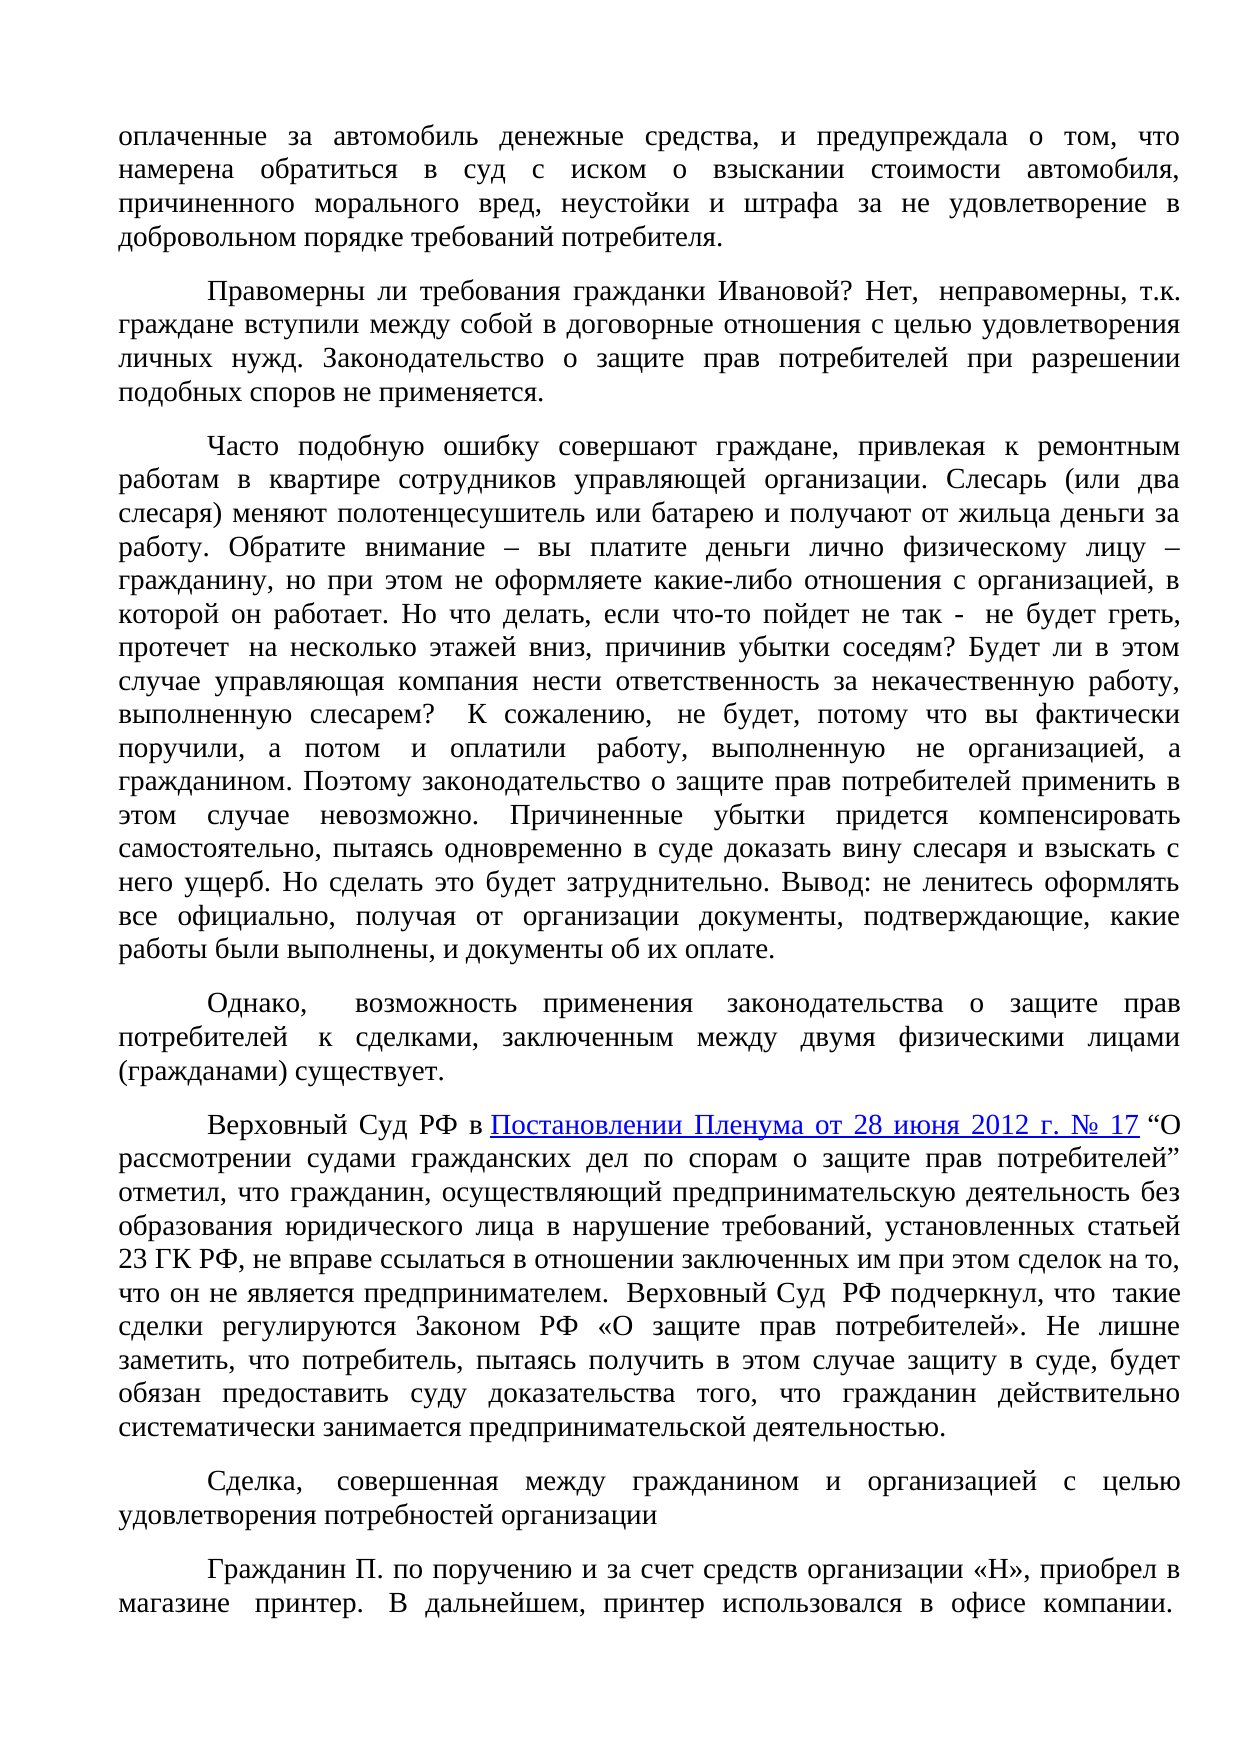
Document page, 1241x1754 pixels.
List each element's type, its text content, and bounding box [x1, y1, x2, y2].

text Однако, возможность применения законодательства о защите прав потребителей к сделками, заключенным между двумя физическими лицами (гражданами) существует. [118, 986, 1181, 1086]
text Верховный Суд РФ в Постановлении Пленума от 28 июня 2012 г. № 17 “О рассмотрении судами гражданских дел по спорам о защите прав потребителей” отметил, что гражданин, осуществляющий предпринимательскую деятельность без образования юридического лица в нарушение требований, установленных статьей 23 ГК РФ, не вправе ссылаться в отношении заключенных им при этом сделок на то, что он не является предпринимателем. Верховный Суд РФ подчеркнул, что такие сделки регулируются Законом РФ «О защите прав потребителей». Не лишне заметить, что потребитель, пытаясь получить в этом случае защиту в суде, будет обязан предоставить суду доказательства того, что гражданин действительно систематически занимается предпринимательской деятельностью. [118, 1107, 1181, 1442]
text Сделка, совершенная между гражданином и организацией с целью удовлетворения потребностей организации [118, 1463, 1181, 1530]
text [118, 118, 1181, 252]
text Правомерны ли требования гражданки Ивановой? Нет, неправомерны, т.к. граждане вступили между собой в договорные отношения с целью удовлетворения личных нужд. Законодательство о защите прав потребителей при разрешении подобных споров не применяется. [118, 273, 1181, 407]
text Часто подобную ошибку совершают граждане, привлекая к ремонтным работам в квартире сотрудников управляющей организации. Слесарь (или два слесаря) меняют полотенцесушитель или батарею и получают от жильца деньги за работу. Обратите внимание – вы платите деньги лично физическому лицу – гражданину, но при этом не оформляете какие-либо отношения с организацией, в которой он работает. Но что делать, если что-то пойдет не так - не будет греть, протечет на несколько этажей вниз, причинив убытки соседям? Будет ли в этом случае управляющая компания нести ответственность за некачественную работу, выполненную слесарем? К сожалению, не будет, потому что вы фактически поручили, а потом и оплатили работу, выполненную не организацией, а гражданином. Поэтому законодательство о защите прав потребителей применить в этом случае невозможно. Причиненные убытки придется компенсировать самостоятельно, пытаясь одновременно в суде доказать вину слесаря и взыскать с него ущерб. Но сделать это будет затруднительно. Вывод: не ленитесь оформлять все официально, получая от организации документы, подтверждающие, какие работы были выполнены, и документы об их оплате. [118, 428, 1181, 965]
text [118, 1551, 1181, 1618]
